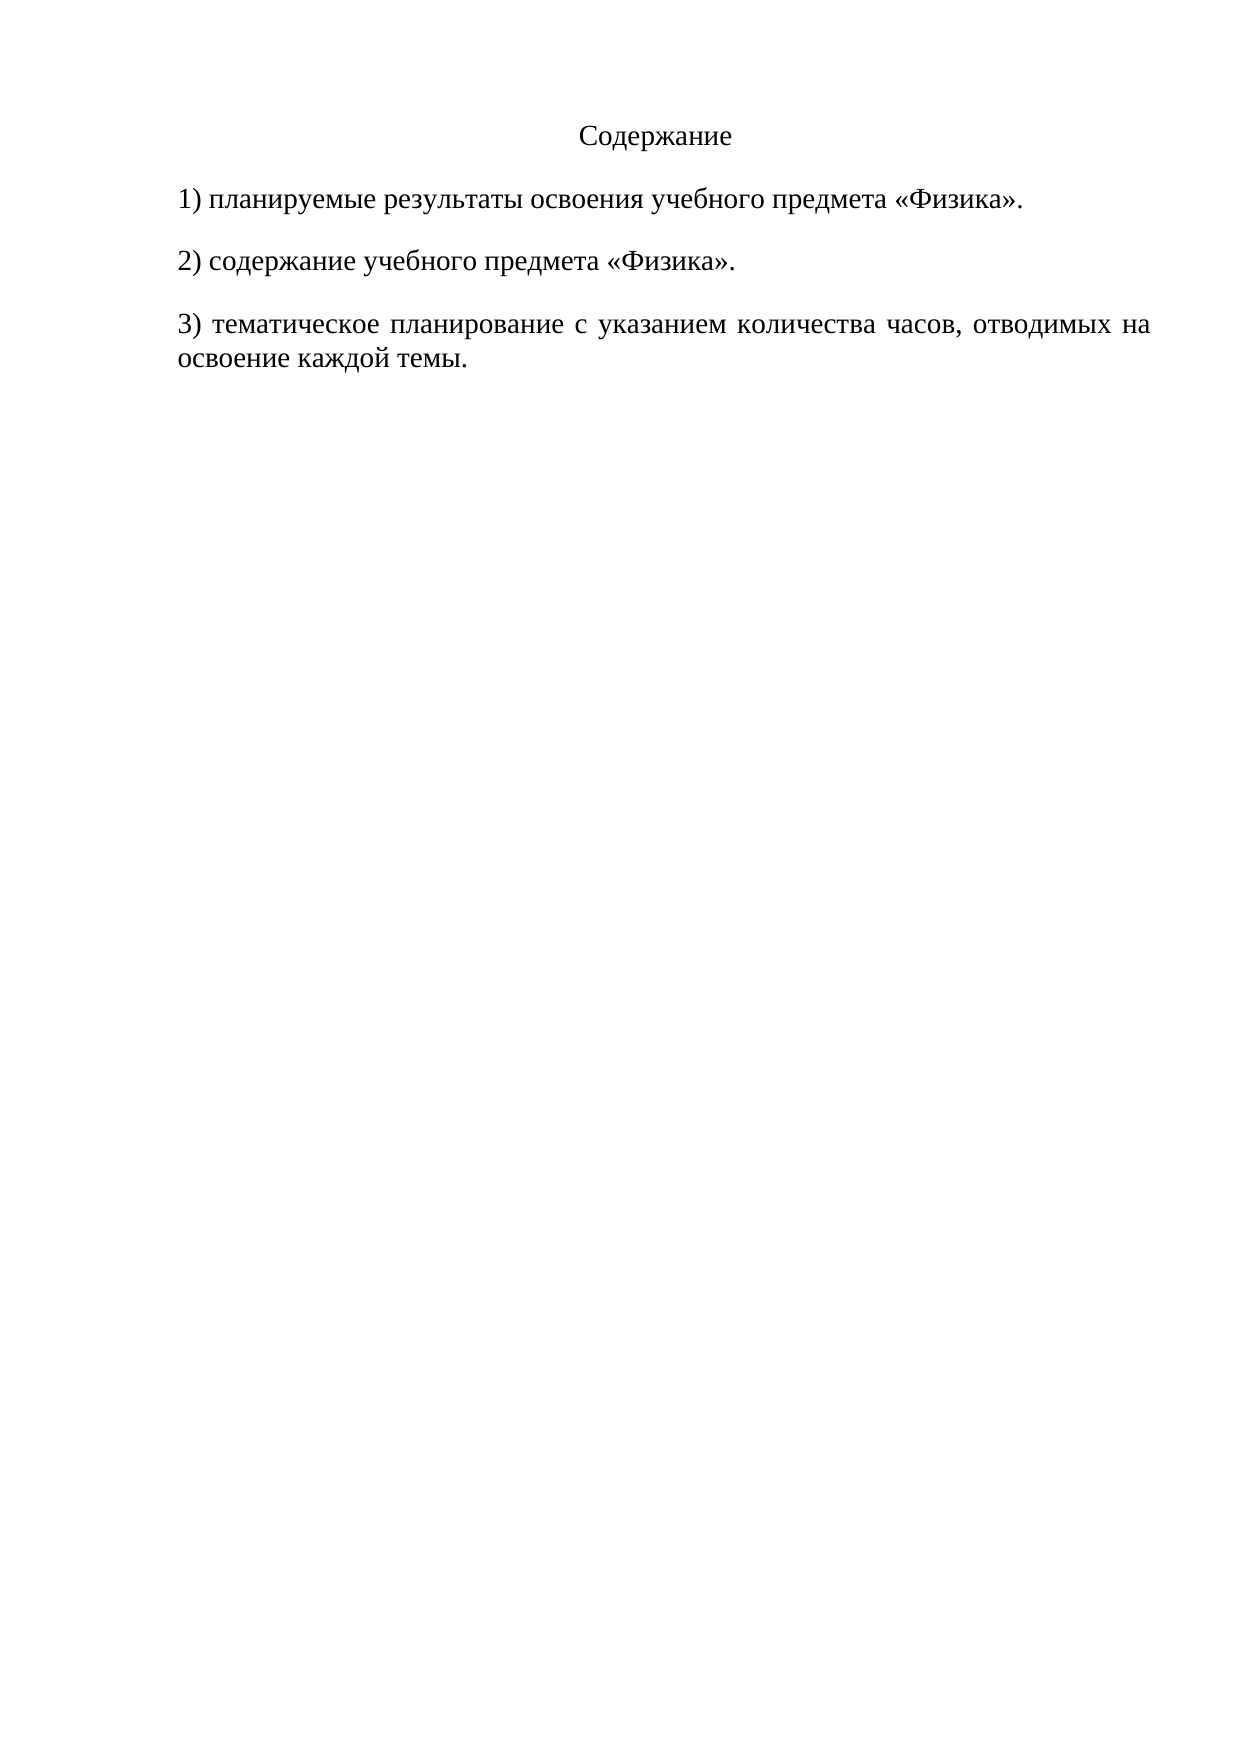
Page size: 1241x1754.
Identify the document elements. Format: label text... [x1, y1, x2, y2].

text 3) тематическое планирование с указанием количества часов, отводимых на освоение каждой темы. [177, 306, 1152, 373]
text 2) содержание учебного предмета «Физика». [177, 243, 1152, 277]
text Содержание [177, 118, 1133, 152]
text 1) планируемые результаты освоения учебного предмета «Физика». [177, 181, 1152, 214]
